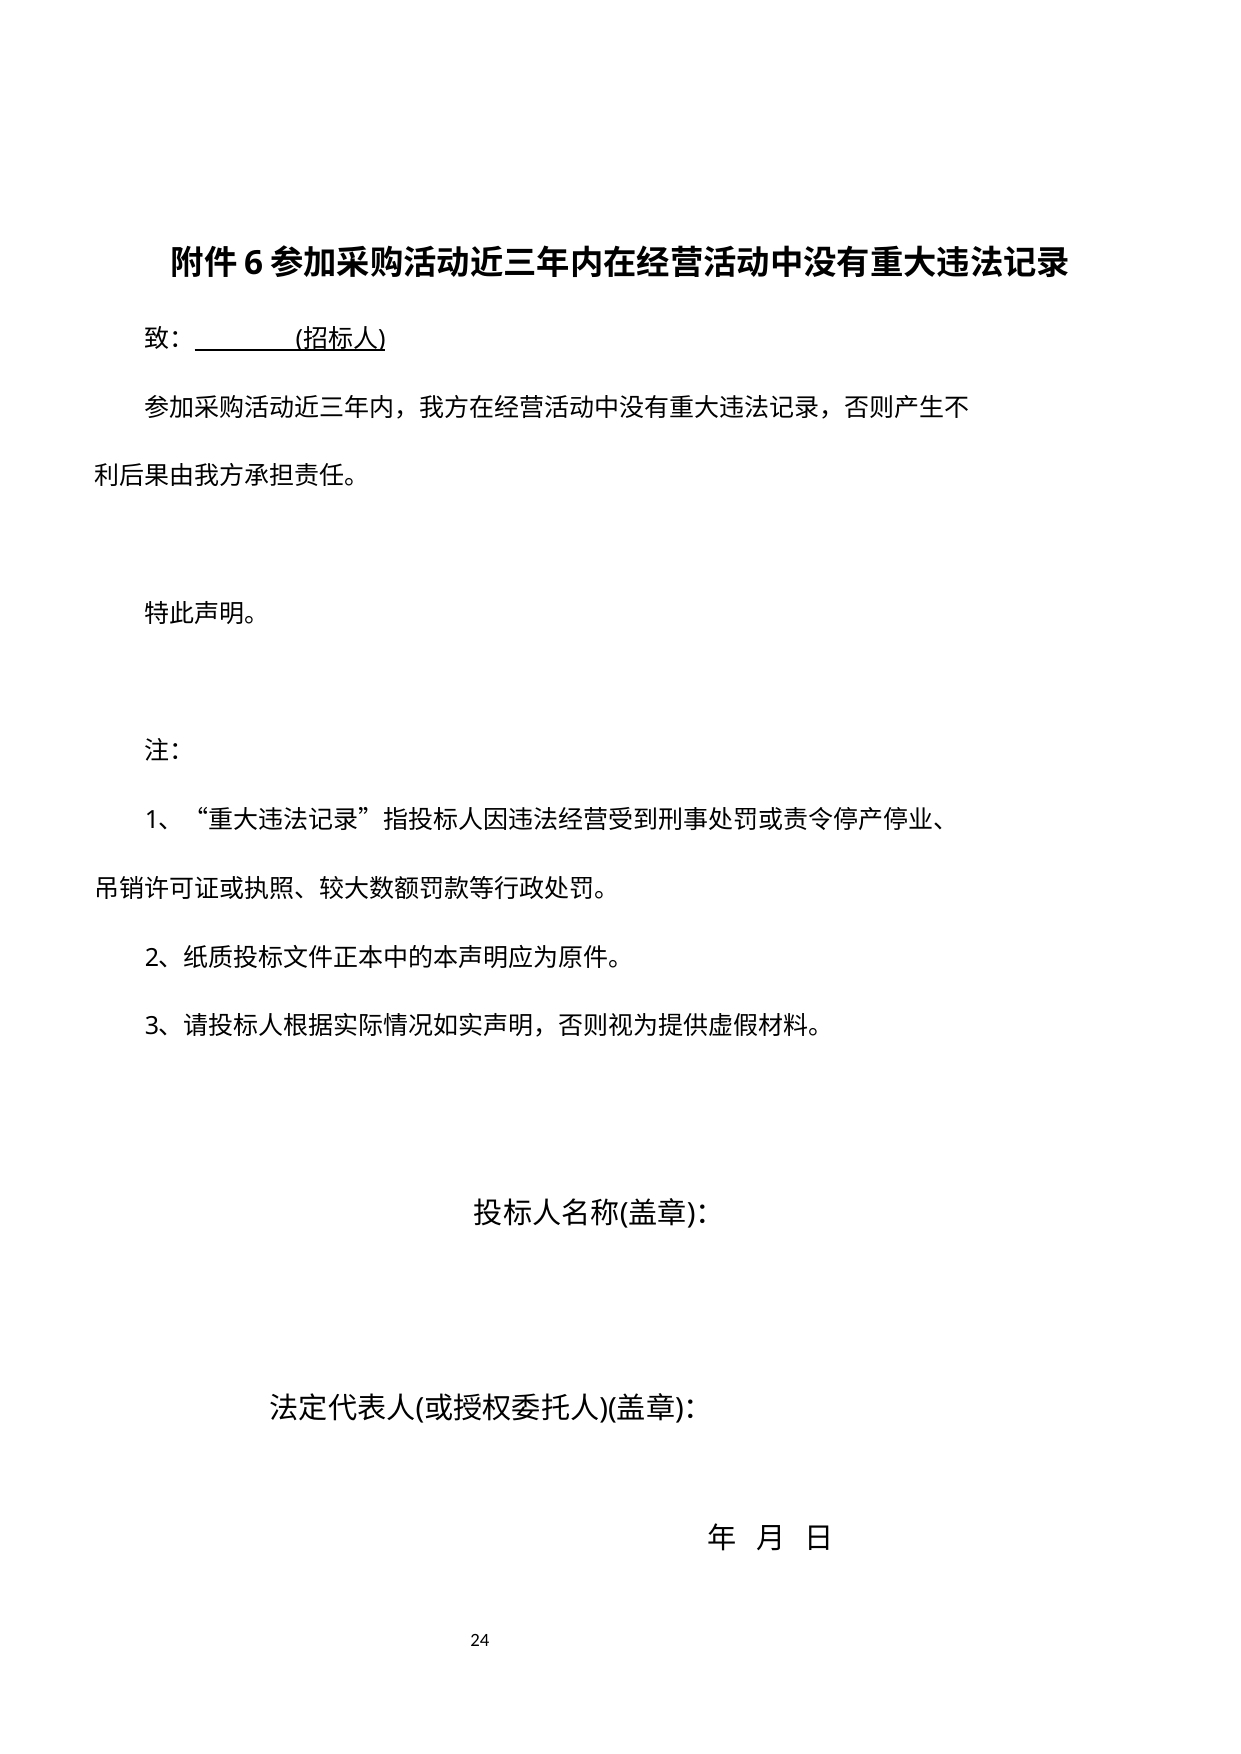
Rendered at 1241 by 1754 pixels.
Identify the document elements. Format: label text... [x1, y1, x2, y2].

text 吊销许可证或执照、较大数额罚款等行政处罚。 [94, 842, 1146, 911]
text 参加采购活动近三年内，我方在经营活动中没有重大违法记录，否则产生不 [94, 361, 1146, 430]
text 致： (招标人) [94, 292, 1146, 361]
text 利后果由我方承担责任。 [94, 430, 1146, 498]
text 附件6参加采购活动近三年内在经营活动中没有重大违法记录 [94, 227, 1146, 292]
text 3、请投标人根据实际情况如实声明，否则视为提供虚假材料。 [94, 980, 1146, 1048]
text 法定代表人(或授权委托人)(盖章)： [94, 1373, 1146, 1438]
text 注： [94, 705, 1146, 773]
text 年 月 日 [94, 1503, 1146, 1568]
text 2、纸质投标文件正本中的本声明应为原件。 [94, 911, 1146, 980]
text 投标人名称(盖章)： [94, 1178, 1146, 1243]
text 特此声明。 [94, 567, 1146, 636]
text 1、“重大违法记录”指投标人因违法经营受到刑事处罚或责令停产停业、 [94, 773, 1146, 842]
